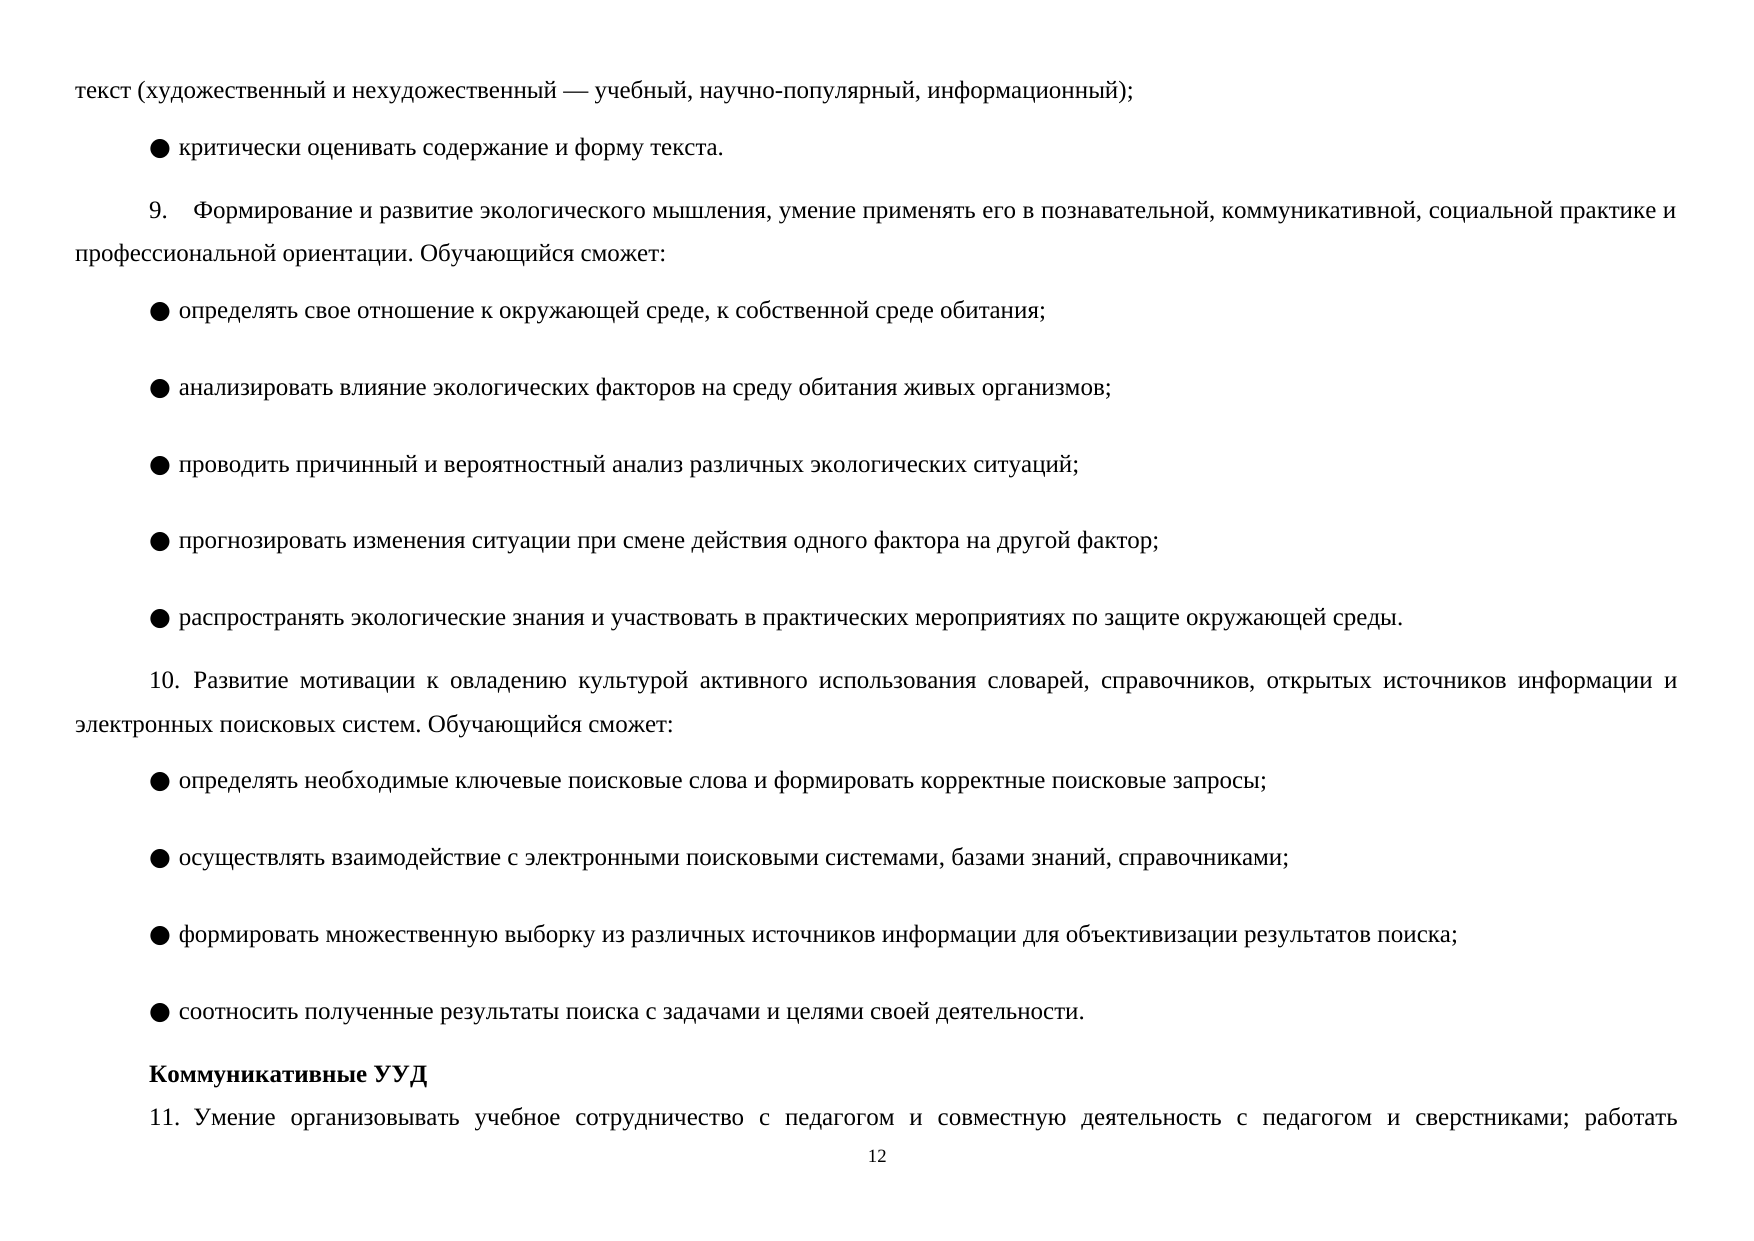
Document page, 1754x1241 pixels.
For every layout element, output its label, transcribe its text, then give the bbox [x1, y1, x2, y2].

list Формирование и развитие экологического мышления, умение применять его в познавательной, коммуникативной, социальной практике и профессиональной ориентации. Обучающийся сможет: [75, 195, 1679, 267]
list проводить причинный и вероятностный анализ различных экологических ситуаций; [75, 435, 1679, 486]
list анализировать влияние экологических факторов на среду обитания живых организмов; [75, 358, 1679, 409]
list распространять экологические знания и участвовать в практических мероприятиях по защите окружающей среды. [75, 589, 1679, 640]
list определять свое отношение к окружающей среде, к собственной среде обитания; [75, 281, 1679, 332]
list критически оценивать содержание и форму текста. [75, 118, 1679, 169]
list соотносить полученные результаты поиска с задачами и целями своей деятельности. [75, 982, 1679, 1034]
list формировать множественную выборку из различных источников информации для объективизации результатов поиска; [75, 906, 1679, 957]
list осуществлять взаимодействие с электронными поисковыми системами, базами знаний, справочниками; [75, 829, 1679, 880]
list Развитие мотивации к овладению культурой активного использования словарей, справочников, открытых источников информации и электронных поисковых систем. Обучающийся сможет: [75, 666, 1679, 737]
list определять необходимые ключевые поисковые слова и формировать корректные поисковые запросы; [75, 752, 1679, 803]
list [75, 1102, 1679, 1131]
list прогнозировать изменения ситуации при смене действия одного фактора на другой фактор; [75, 512, 1679, 563]
text Коммуникативные УУД [75, 1059, 1679, 1088]
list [75, 75, 1679, 104]
